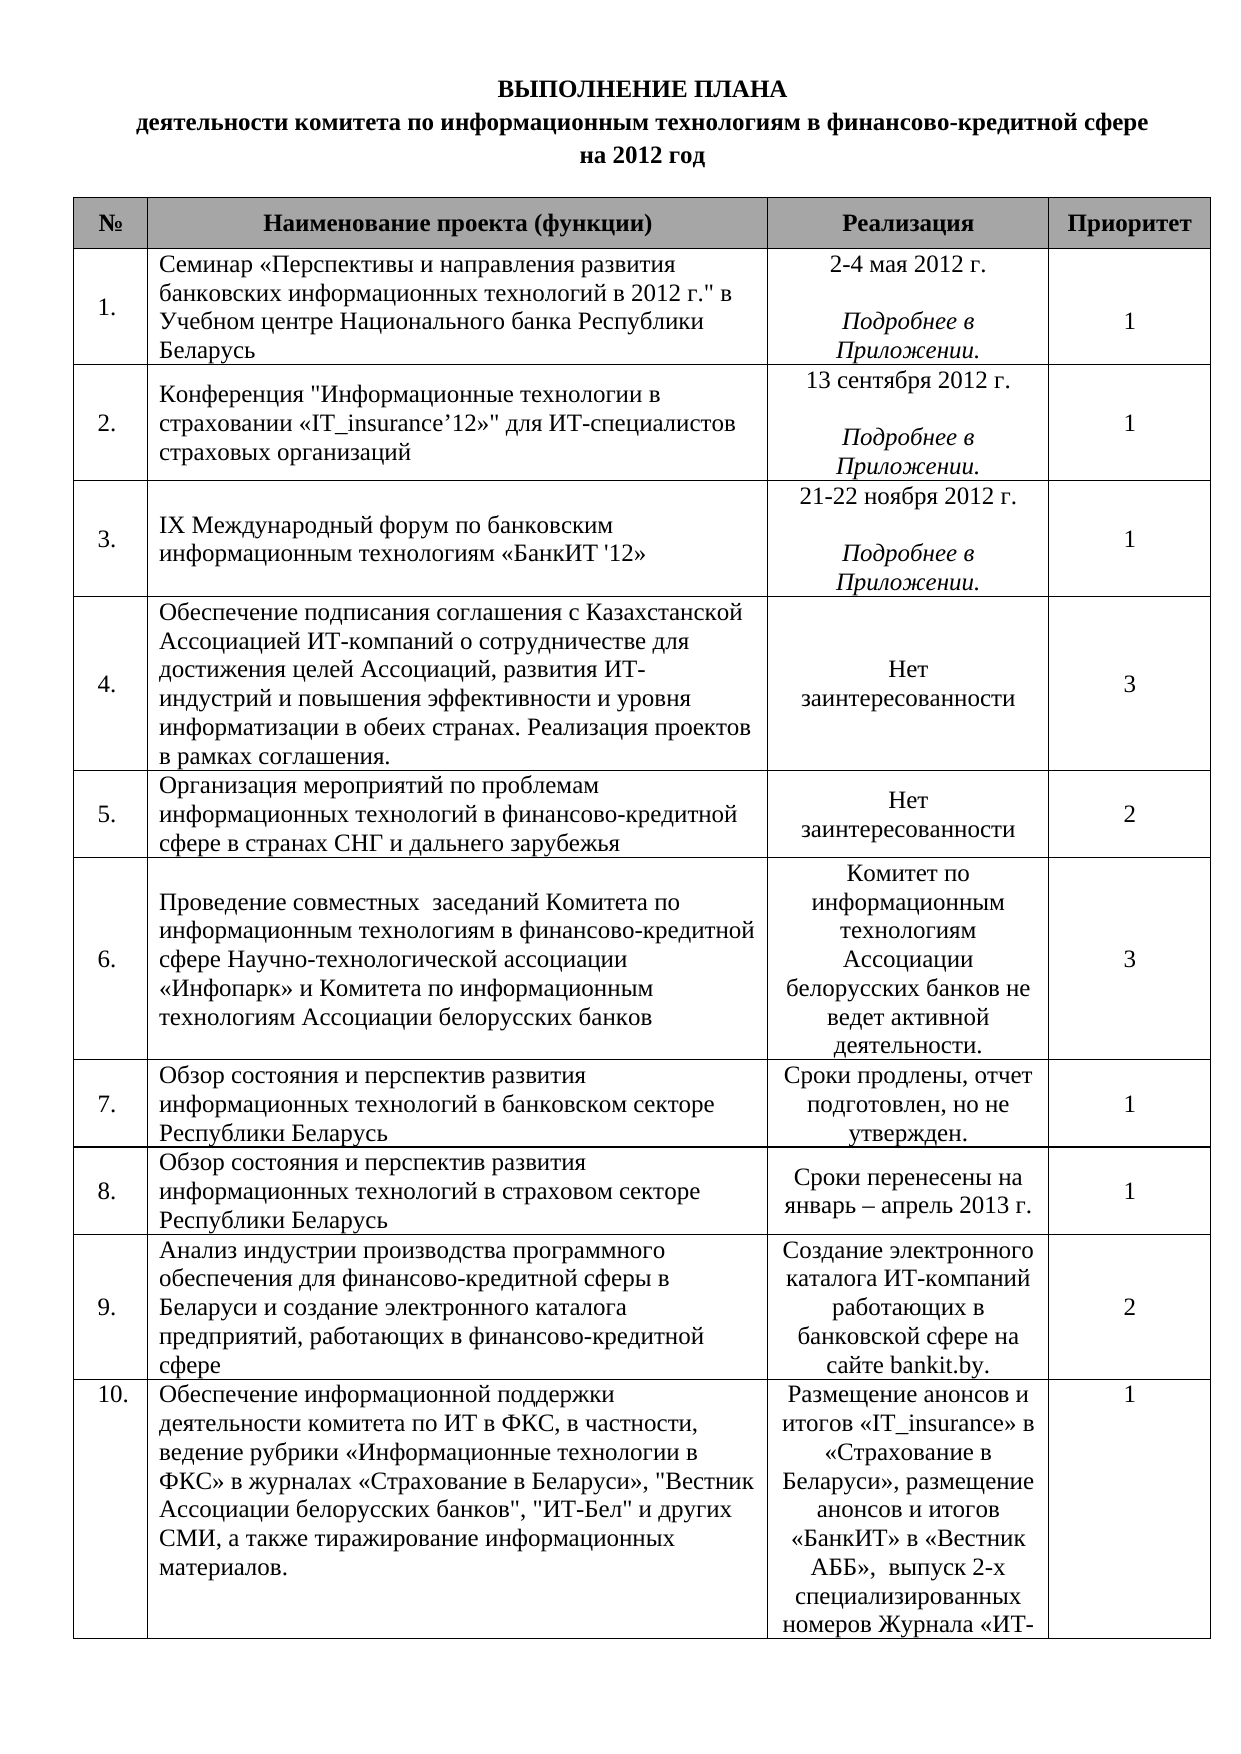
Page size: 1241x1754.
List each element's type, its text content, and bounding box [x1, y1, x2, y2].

table_cell Конференция "Информационные технологии в страховании «IT_insurance’12»" для ИТ-специалистов страховых организаций [148, 365, 767, 480]
table_cell [74, 249, 147, 364]
table_cell [74, 858, 147, 1059]
table_cell Проведение совместных заседаний Комитета по информационным технологиям в финансово-кредитной сфере Научно-технологической ассоциации «Инфопарк» и Комитета по информационным технологиям Ассоциации белорусских банков [148, 858, 767, 1059]
table_cell Сроки перенесены на январь – апрель 2013 г. [768, 1148, 1048, 1234]
table_cell 2-4 мая 2012 г. Подробнее в Приложении. [768, 249, 1048, 364]
table_header Реализация [768, 198, 1048, 248]
table_cell [74, 597, 147, 769]
table_cell [74, 1060, 147, 1146]
subtitle деятельности комитета по информационным технологиям в финансово-кредитной сфере [89, 107, 1196, 136]
table_cell 3 [1049, 597, 1210, 769]
table_header Приоритет [1049, 198, 1210, 248]
table_cell [74, 365, 147, 480]
table_cell IX Международный форум по банковским информационным технологиям «БанкИТ '12» [148, 481, 767, 596]
table_cell Обзор состояния и перспектив развития информационных технологий в банковском секторе Республики Беларусь [148, 1060, 767, 1146]
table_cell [768, 1380, 1048, 1638]
table_cell Сроки продлены, отчет подготовлен, но не утвержден. [768, 1060, 1048, 1146]
table_cell 1 [1049, 1060, 1210, 1146]
table_cell 13 сентября 2012 г. Подробнее в Приложении. [768, 365, 1048, 480]
table_cell 2 [1049, 771, 1210, 857]
table_cell Семинар «Перспективы и направления развития банковских информационных технологий в 2012 г." в Учебном центре Национального банка Республики Беларусь [148, 249, 767, 364]
table_cell Обзор состояния и перспектив развития информационных технологий в страховом секторе Республики Беларусь [148, 1148, 767, 1234]
subtitle на 2012 год [89, 140, 1196, 169]
table_cell Нет заинтересованности [768, 771, 1048, 857]
subtitle ВЫПОЛНЕНИЕ ПЛАНА [89, 74, 1196, 103]
table_cell 1 [1049, 481, 1210, 596]
table_cell Создание электронного каталога ИТ-компаний работающих в банковской сфере на сайте bankit.by. [768, 1235, 1048, 1378]
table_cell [148, 1380, 767, 1638]
table_cell Анализ индустрии производства программного обеспечения для финансово-кредитной сферы в Беларуси и создание электронного каталога предприятий, работающих в финансово-кредитной сфере [148, 1235, 767, 1378]
table_cell Нет заинтересованности [768, 597, 1048, 769]
table_cell [74, 1380, 147, 1638]
table_cell 1 [1049, 1148, 1210, 1234]
table_cell 1 [1049, 249, 1210, 364]
table_cell [74, 481, 147, 596]
table_header Наименование проекта (функции) [148, 198, 767, 248]
table_cell 3 [1049, 858, 1210, 1059]
table_cell Комитет по информационным технологиям Ассоциации белорусских банков не ведет активной деятельности. [768, 858, 1048, 1059]
table_cell 1 [1049, 365, 1210, 480]
table_cell 2 [1049, 1235, 1210, 1378]
table_header № [74, 198, 147, 248]
table_cell Обеспечение подписания соглашения с Казахстанской Ассоциацией ИТ-компаний о сотрудничестве для достижения целей Ассоциаций, развития ИТ-индустрий и повышения эффективности и уровня информатизации в обеих странах. Реализация проектов в рамках соглашения. [148, 597, 767, 769]
table_cell 21-22 ноября 2012 г. Подробнее в Приложении. [768, 481, 1048, 596]
table_cell 1 [1049, 1380, 1210, 1638]
table_cell Организация мероприятий по проблемам информационных технологий в финансово-кредитной сфере в странах СНГ и дальнего зарубежья [148, 771, 767, 857]
table_cell [74, 771, 147, 857]
table_cell [74, 1235, 147, 1378]
table_cell [74, 1148, 147, 1234]
